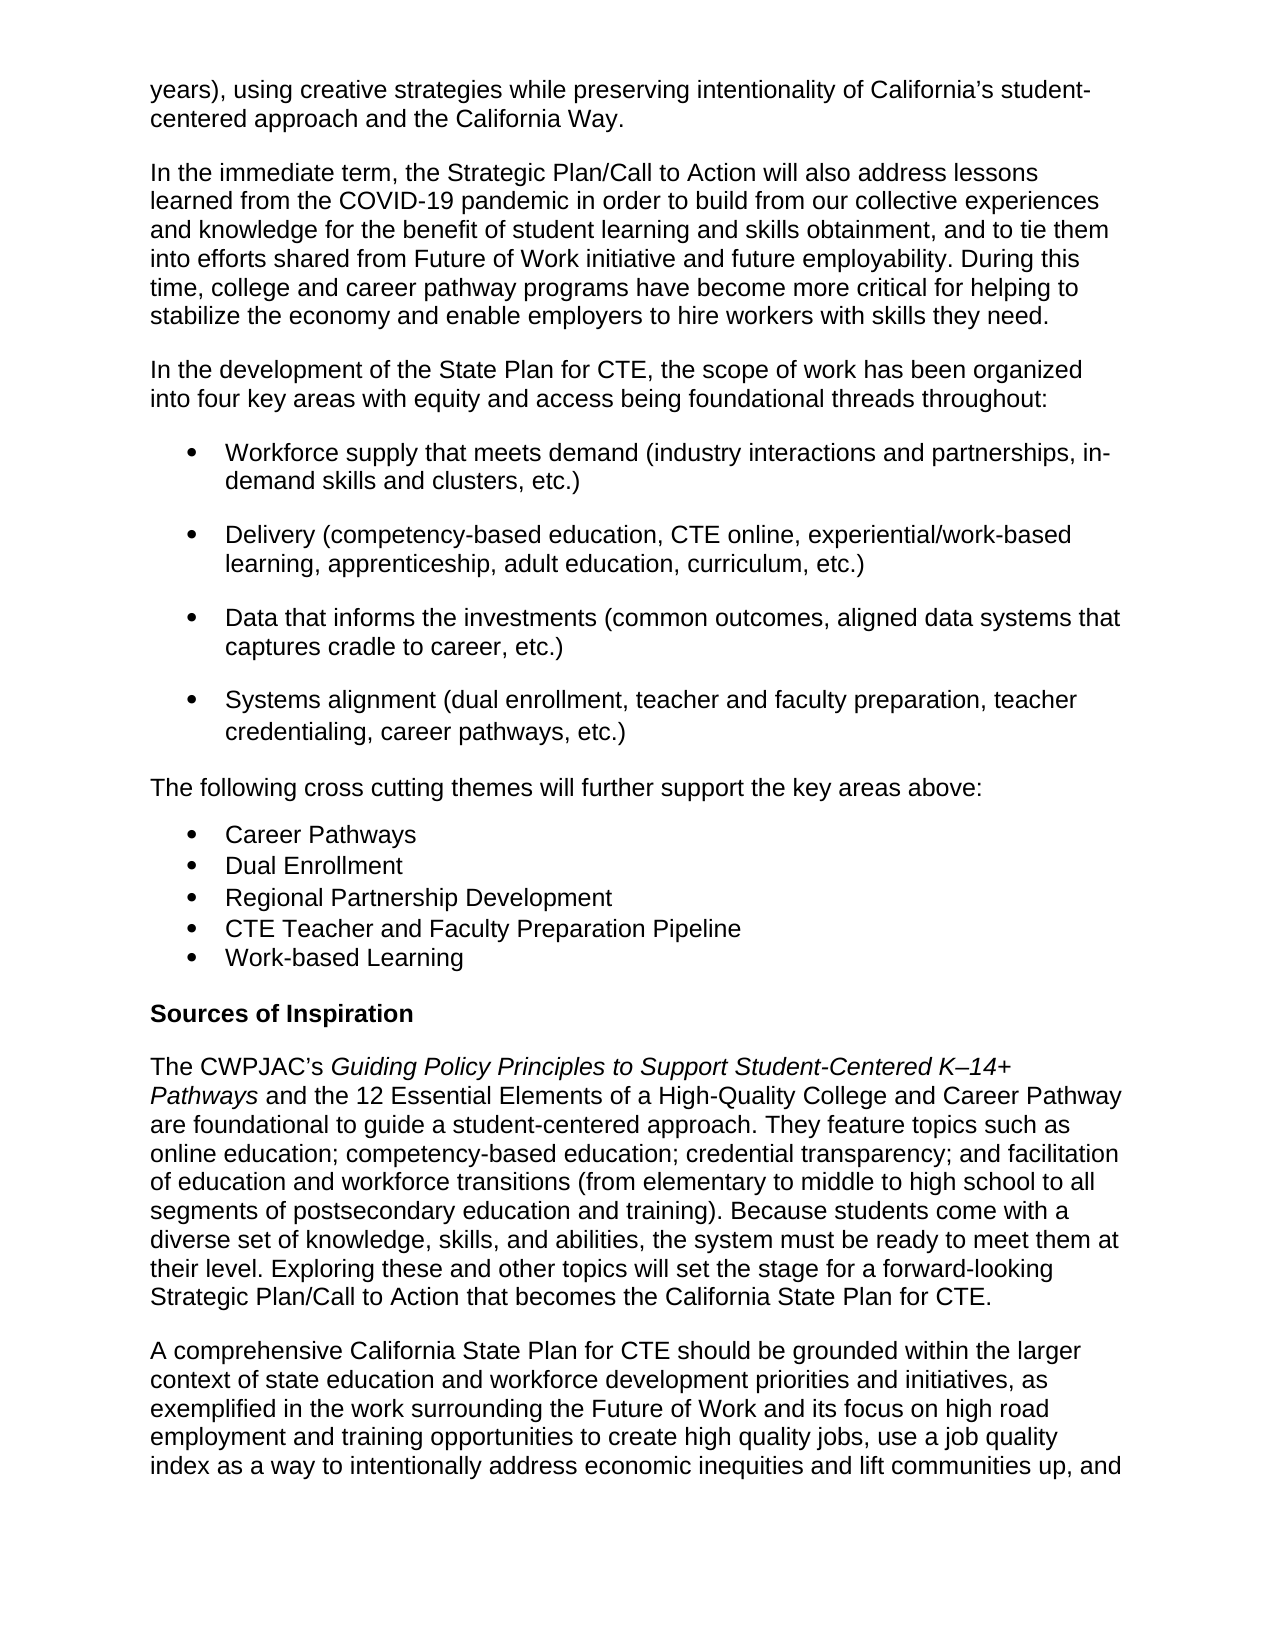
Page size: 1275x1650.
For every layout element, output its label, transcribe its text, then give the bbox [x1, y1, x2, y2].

list Data that informs the investments (common outcomes, aligned data systems that captures cradle to career, etc.) [187, 603, 1125, 660]
list Regional Partnership Development [187, 882, 1125, 911]
text In the immediate term, the Strategic Plan/Call to Action will also address lessons learned from the COVID-19 pandemic in order to build from our collective experiences and knowledge for the benefit of student learning and skills obtainment, and to tie them into efforts shared from Future of Work initiative and future employability. During this time, college and career pathway programs have become more critical for helping to stabilize the economy and enable employers to hire workers with skills they need. [150, 157, 1125, 330]
list CTE Teacher and Faculty Preparation Pipeline [187, 914, 1125, 942]
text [150, 75, 1125, 132]
text Sources of Inspiration [150, 999, 1125, 1027]
list Work-based Learning [187, 942, 1125, 971]
list Workforce supply that meets demand (industry interactions and partnerships, in-demand skills and clusters, etc.) [187, 437, 1125, 495]
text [150, 1336, 1125, 1480]
list Dual Enrollment [187, 851, 1125, 880]
list Delivery (competency-based education, CTE online, experiential/work-based learning, apprenticeship, adult education, curriculum, etc.) [187, 520, 1125, 578]
text The following cross cutting themes will further support the key areas above: [150, 772, 1125, 801]
list Career Pathways [187, 820, 1125, 849]
list Systems alignment (dual enrollment, teacher and faculty preparation, teacher credentialing, career pathways, etc.) [187, 685, 1125, 745]
text The CWPJAC’s Guiding Policy Principles to Support Student-Centered K–14+ Pathways and the 12 Essential Elements of a High-Quality College and Career Pathway are foundational to guide a student-centered approach. They feature topics such as online education; competency-based education; credential transparency; and facilitation of education and workforce transitions (from elementary to middle to high school to all segments of postsecondary education and training). Because students come with a diverse set of knowledge, skills, and abilities, the system must be ready to meet them at their level. Exploring these and other topics will set the stage for a forward-looking Strategic Plan/Call to Action that becomes the California State Plan for CTE. [150, 1052, 1125, 1311]
text In the development of the State Plan for CTE, the scope of work has been organized into four key areas with equity and access being foundational threads throughout: [150, 355, 1125, 412]
